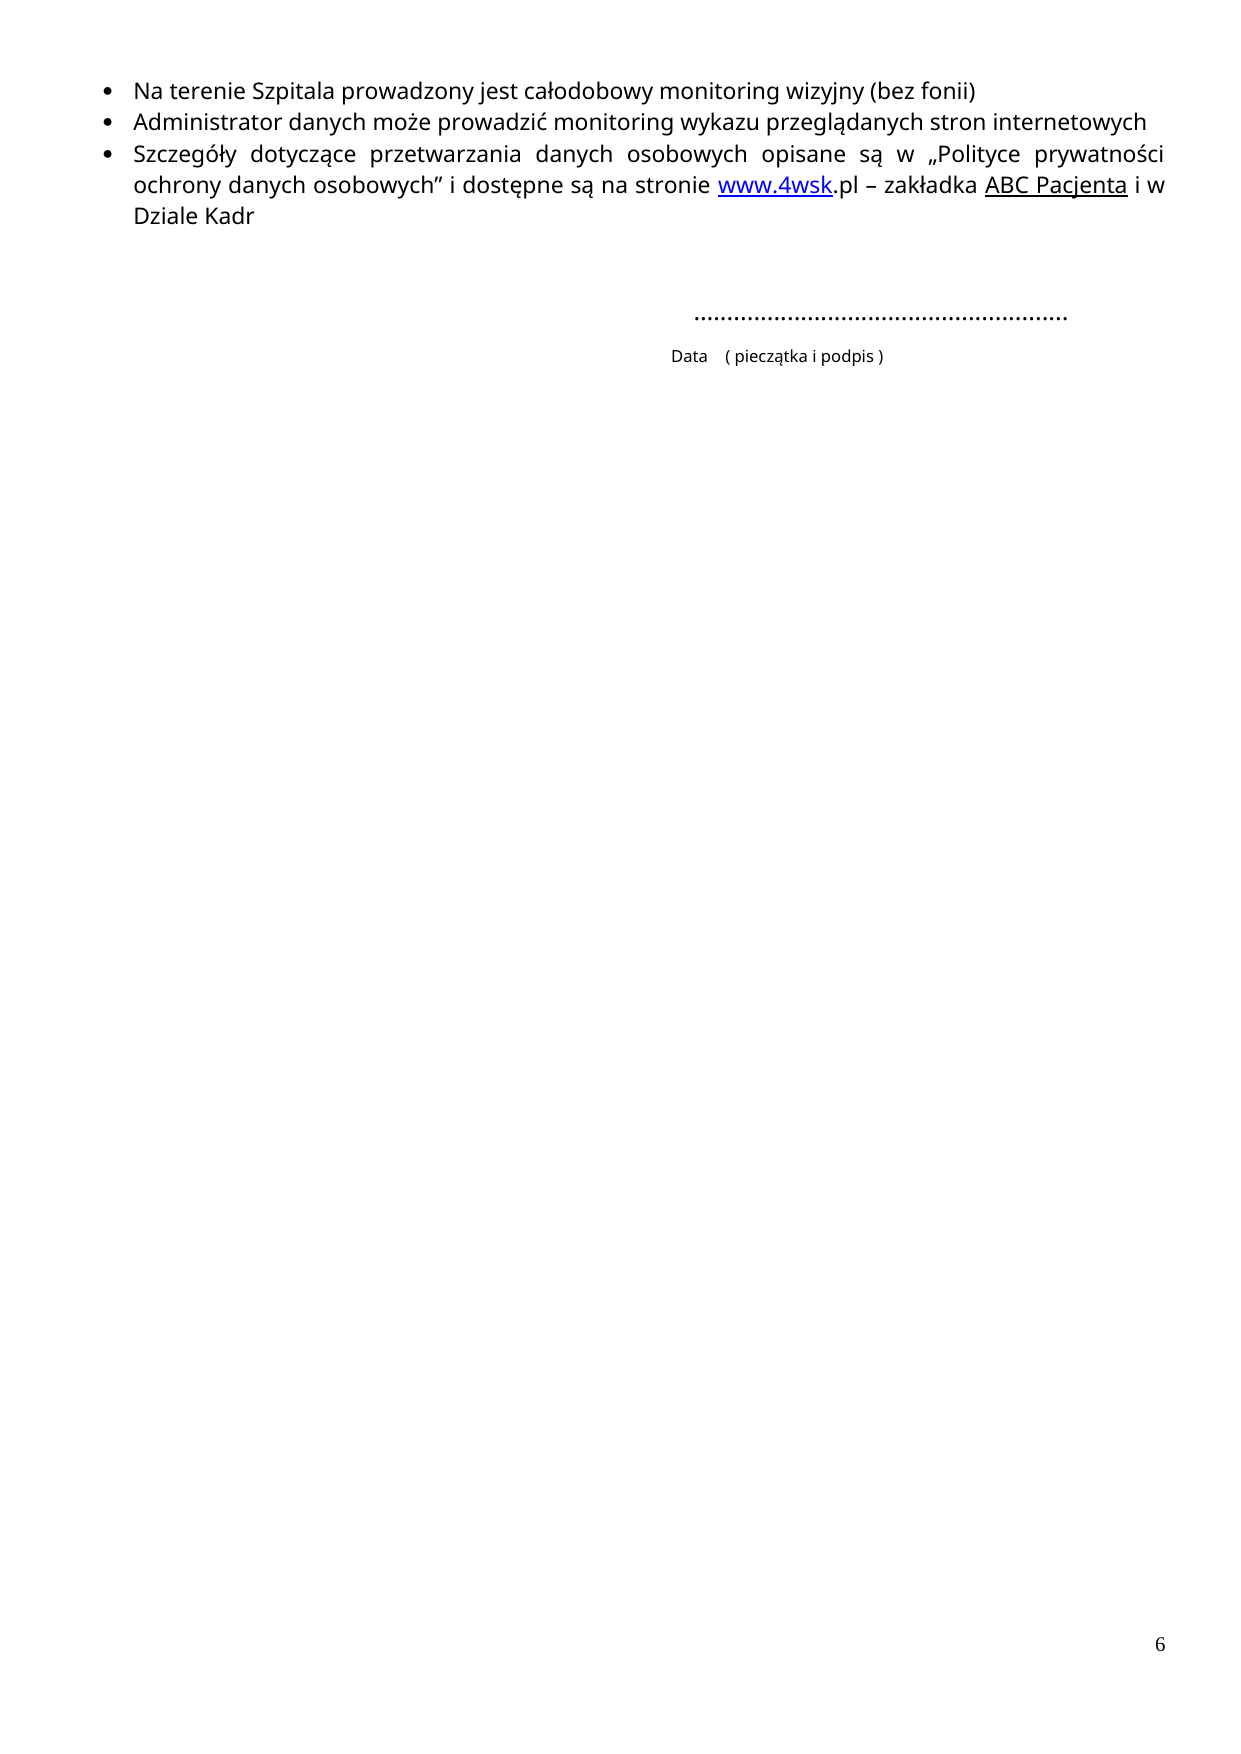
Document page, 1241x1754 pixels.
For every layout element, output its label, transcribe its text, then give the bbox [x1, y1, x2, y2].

list Na terenie Szpitala prowadzony jest całodobowy monitoring wizyjny (bez fonii) [103, 75, 1165, 106]
text …..................................................... [29, 294, 1165, 328]
text Data ( pieczątka i podpis ) [29, 345, 1165, 367]
list Szczegóły dotyczące przetwarzania danych osobowych opisane są w „Polityce prywatności ochrony danych osobowych” i dostępne są na stronie www.4wsk.pl – zakładka ABC Pacjenta i w Dziale Kadr [103, 137, 1165, 231]
list Administrator danych może prowadzić monitoring wykazu przeglądanych stron internetowych [103, 106, 1165, 137]
